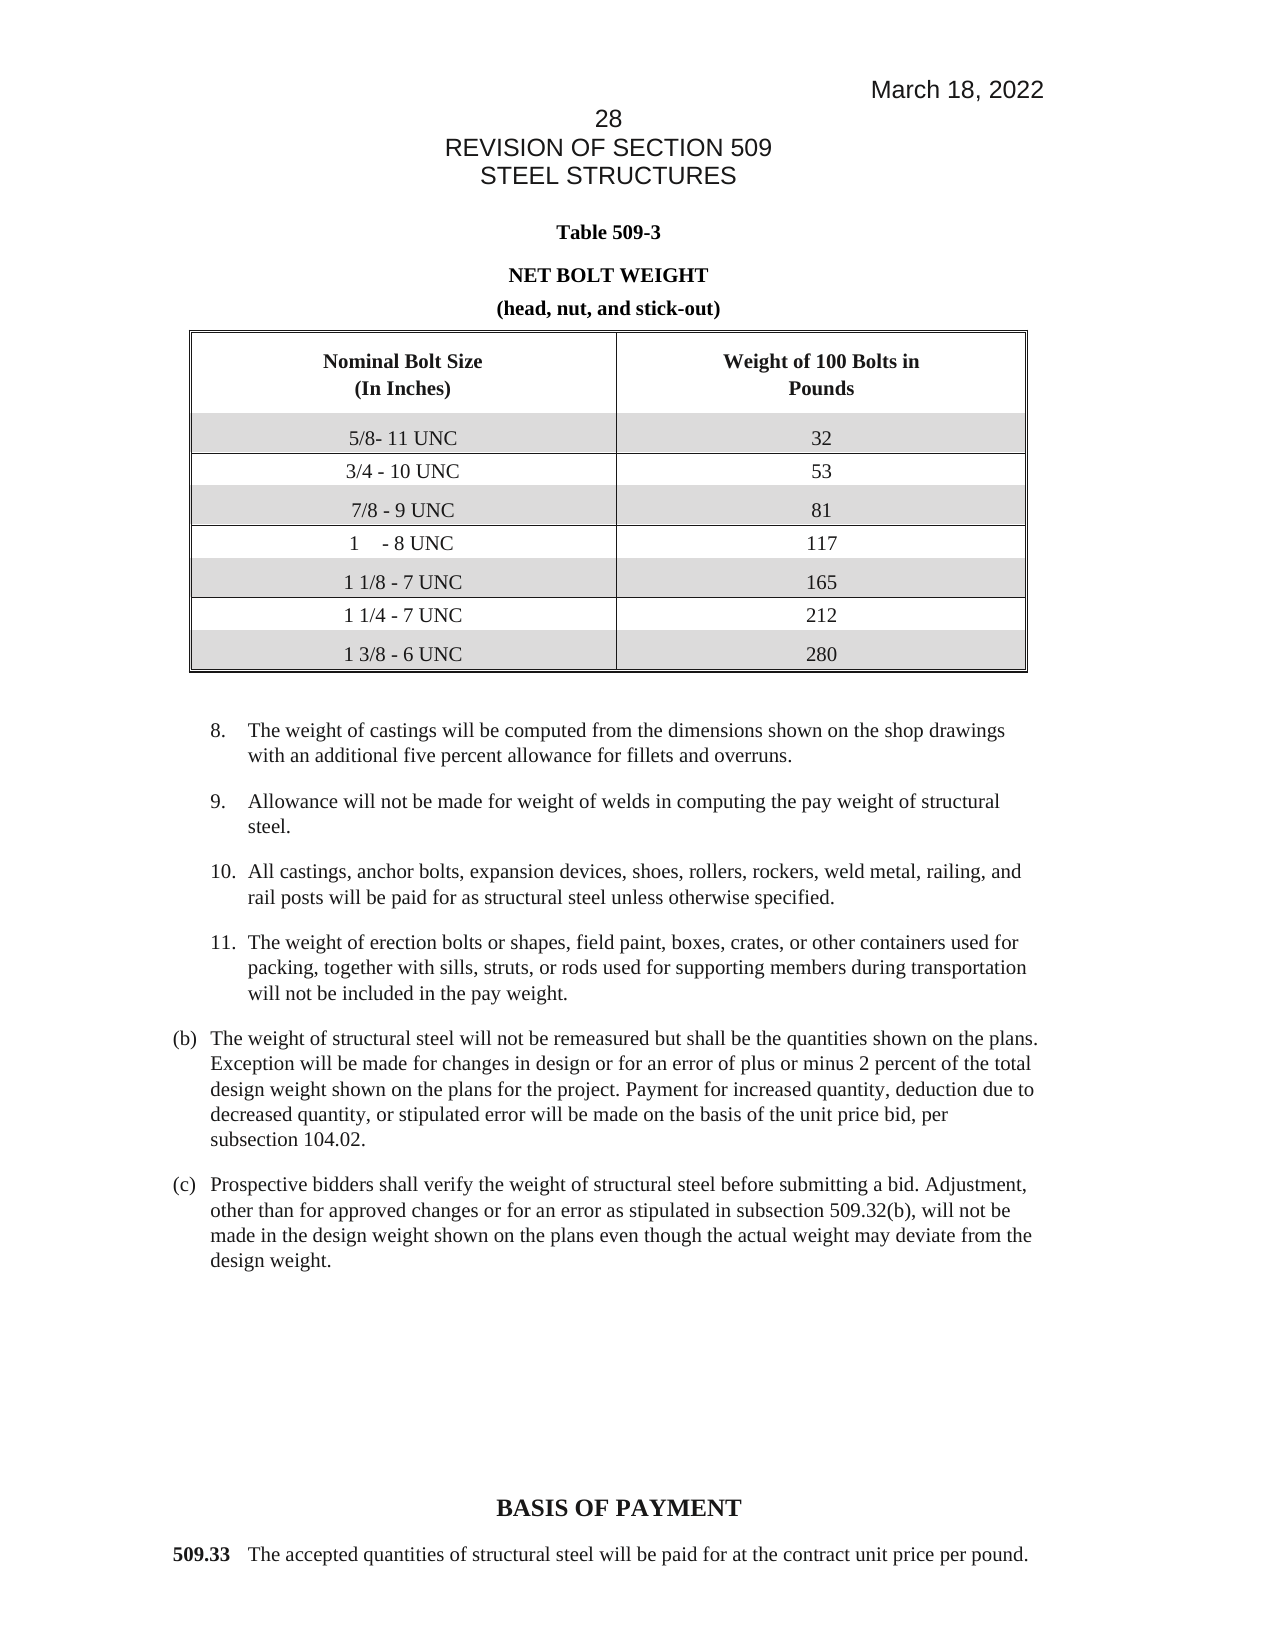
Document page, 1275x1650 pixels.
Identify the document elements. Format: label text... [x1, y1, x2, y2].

list The weight of castings will be computed from the dimensions shown on the shop drawings with an additional five percent allowance for fillets and overruns. [210, 718, 1039, 767]
table_cell 165 [617, 565, 1025, 597]
list All castings, anchor bolts, expansion devices, shoes, rollers, rockers, weld metal, railing, and rail posts will be paid for as structural steel unless otherwise specified. [210, 859, 1039, 909]
list The weight of erection bolts or shapes, field paint, boxes, crates, or other containers used for packing, together with sills, struts, or rods used for supporting members during transportation will not be included in the pay weight. [210, 930, 1039, 1004]
table_cell 212 [617, 598, 1025, 629]
table_cell 53 [617, 454, 1025, 485]
text NET BOLT WEIGHT [173, 262, 1044, 287]
text Table 509-3 [173, 220, 1044, 244]
table_cell 1 - 8 UNC [192, 526, 616, 557]
list The weight of structural steel will not be remeasured but shall be the quantities shown on the plans. Exception will be made for changes in design or for an error of plus or minus 2 percent of the total design weight shown on the plans for the project. Payment for increased quantity, deduction due to decreased quantity, or stipulated error will be made on the basis of the unit price bid, per subsection 104.02. [173, 1026, 1039, 1151]
list Allowance will not be made for weight of welds in computing the pay weight of structural steel. [210, 789, 1039, 838]
table_cell 3/4 - 10 UNC [192, 454, 616, 485]
table_cell 32 [617, 421, 1025, 452]
table_cell 7/8 - 9 UNC [192, 493, 616, 524]
list The accepted quantities of structural steel will be paid for at the contract unit price per pound. [173, 1542, 1039, 1566]
table_cell 1 1/8 - 7 UNC [192, 565, 616, 597]
table_cell 1 3/8 - 6 UNC [192, 637, 616, 669]
table_cell 117 [617, 526, 1025, 557]
text (head, nut, and stick-out) [173, 296, 1044, 320]
table_header Weight of 100 Bolts in Pounds [617, 333, 1025, 413]
list Prospective bidders shall verify the weight of structural steel before submitting a bid. Adjustment, other than for approved changes or for an error as stipulated in subsection 509.32(b), will not be made in the design weight shown on the plans even though the actual weight may deviate from the design weight. [173, 1172, 1039, 1272]
table_cell 81 [617, 493, 1025, 524]
table_cell 1 1/4 - 7 UNC [192, 598, 616, 629]
table_cell 280 [617, 637, 1025, 669]
table_cell 5/8- 11 UNC [192, 421, 616, 452]
table_header Nominal Bolt Size (In Inches) [192, 333, 616, 413]
subtitle BASIS OF PAYMENT [219, 1493, 1018, 1522]
